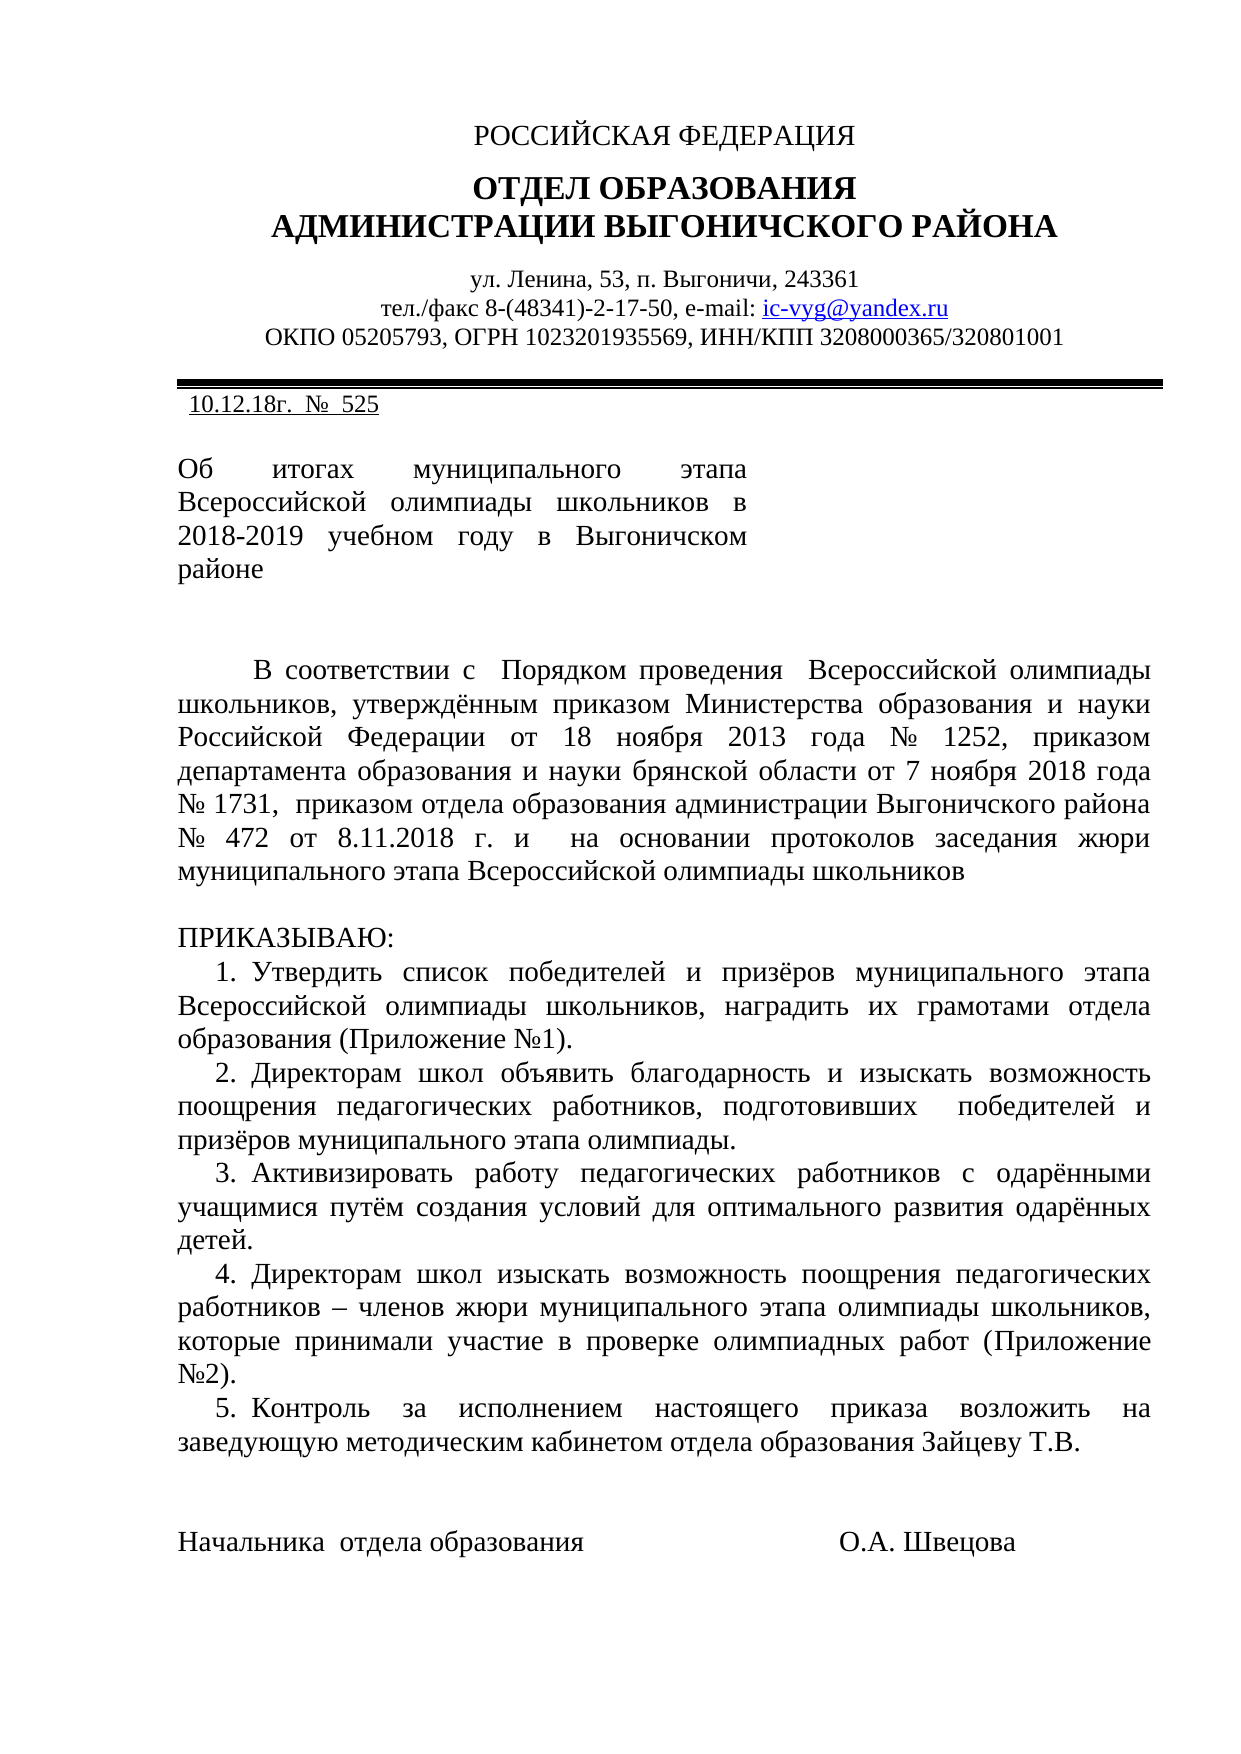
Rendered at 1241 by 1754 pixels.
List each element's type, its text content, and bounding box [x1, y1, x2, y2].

list Директорам школ объявить благодарность и изыскать возможность поощрения педагогических работников, подготовивших победителей и призёров муниципального этапа олимпиады. [177, 1055, 1152, 1155]
text ПРИКАЗЫВАЮ: [177, 921, 1152, 954]
list Контроль за исполнением настоящего приказа возложить на заведующую методическим кабинетом отдела образования Зайцеву Т.В. [177, 1390, 1152, 1457]
text АДМИНИСТРАЦИИ ВЫГОНИЧСКОГО РАЙОНА [177, 207, 1152, 245]
text тел./факс 8-(48341)-2-17-50, e-mail: ic-vyg@yandex.ru [177, 293, 1152, 322]
text ул. Ленина, 53, п. Выгоничи, 243361 [177, 264, 1152, 293]
list Утвердить список победителей и призёров муниципального этапа Всероссийской олимпиады школьников, наградить их грамотами отдела образования (Приложение №1). [177, 954, 1152, 1055]
table_header В соответствии с Порядком проведения Всероссийской олимпиады школьников, утверждённым приказом Министерства образования и науки Российской Федерации от 18 ноября 2013 года № 1252, приказом департамента образования и науки брянской области от 7 ноября 2018 года № 1731, приказом отдела образования администрации Выгоничского района № 472 от 8.11.2018 г. и на основании протоколов заседания жюри муниципального этапа Всероссийской олимпиады школьников [166, 652, 1163, 887]
table_header 10.12.18г. № 525 [177, 389, 1163, 417]
table_header Об итогах муниципального этапа Всероссийской олимпиады школьников в 2018-2019 учебном году в Выгоничском районе [166, 451, 758, 585]
list Активизировать работу педагогических работников с одарёнными учащимися путём создания условий для оптимального развития одарённых детей. [177, 1155, 1152, 1256]
text ОТДЕЛ ОБРАЗОВАНИЯ [177, 168, 1152, 207]
text Начальника отдела образования О.А. Швецова [177, 1524, 1152, 1558]
list Директорам школ изыскать возможность поощрения педагогических работников – членов жюри муниципального этапа олимпиады школьников, которые принимали участие в проверке олимпиадных работ (Приложение №2). [177, 1256, 1152, 1390]
text РОССИЙСКАЯ ФЕДЕРАЦИЯ [177, 118, 1152, 152]
text ОКПО 05205793, ОГРН 1023201935569, ИНН/КПП 3208000365/320801001 [177, 322, 1152, 351]
